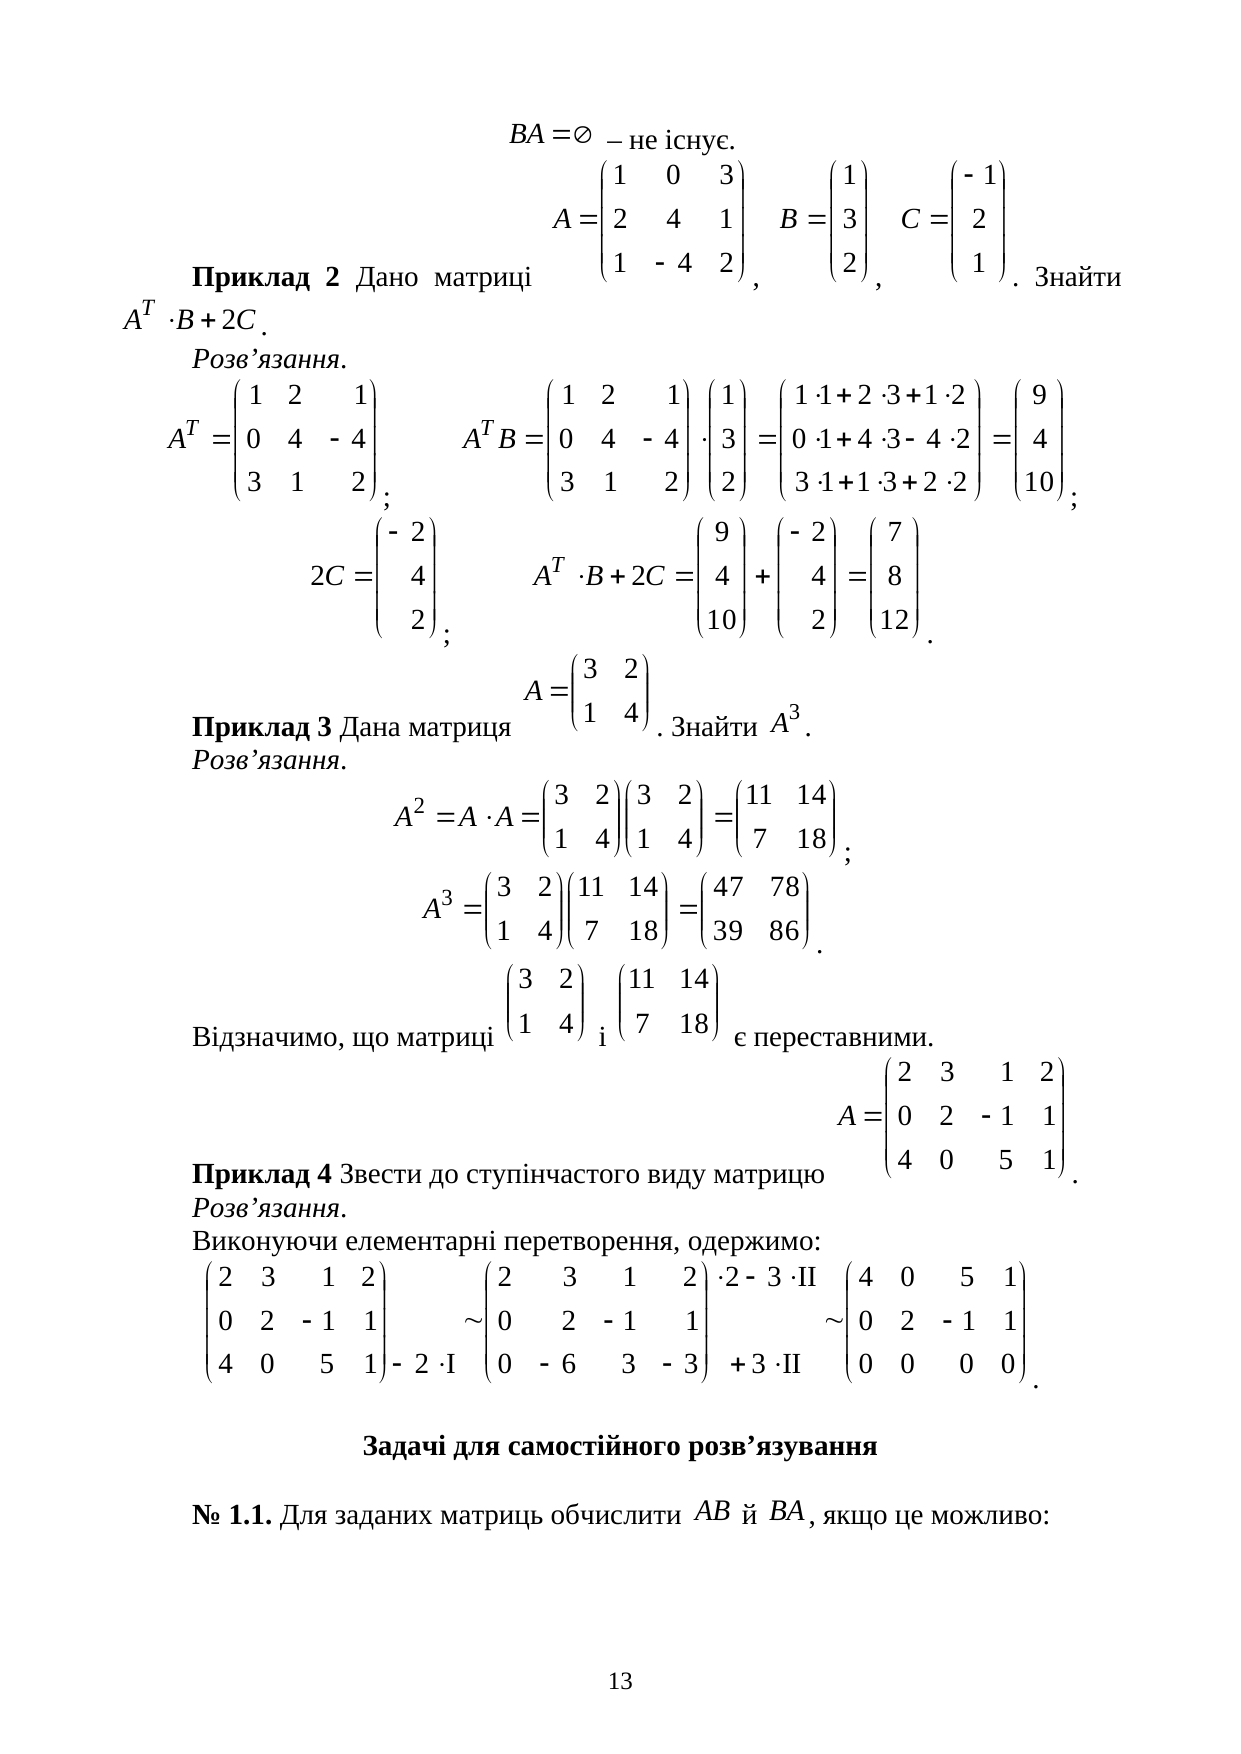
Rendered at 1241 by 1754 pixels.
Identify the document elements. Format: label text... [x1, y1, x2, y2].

text . [118, 868, 1122, 960]
text Приклад 3 Дана матриця . Знайти . [118, 650, 1122, 742]
text Розв’язання. [118, 342, 1122, 375]
text ; . [118, 513, 1122, 650]
text ; [118, 776, 1122, 868]
text Відзначимо, що матриці і є переставними. [118, 960, 1122, 1052]
text Приклад 4 Звести до ступінчастого виду матрицю . [118, 1052, 1122, 1190]
text ; ; [118, 375, 1122, 513]
text Розв’язання. [118, 742, 1122, 776]
text – не існує. [118, 118, 1122, 156]
text Виконуючи елементарні перетворення, одержимо: [118, 1223, 1122, 1257]
text Розв’язання. [118, 1190, 1122, 1223]
text Приклад 2 Дано матриці , , . Знайти . [118, 156, 1122, 342]
text Задачі для самостійного розв’язування [118, 1428, 1122, 1462]
text . [118, 1257, 1122, 1394]
text № 1.1. Для заданих матриць обчислити й , якщо це можливо: [118, 1495, 1122, 1531]
